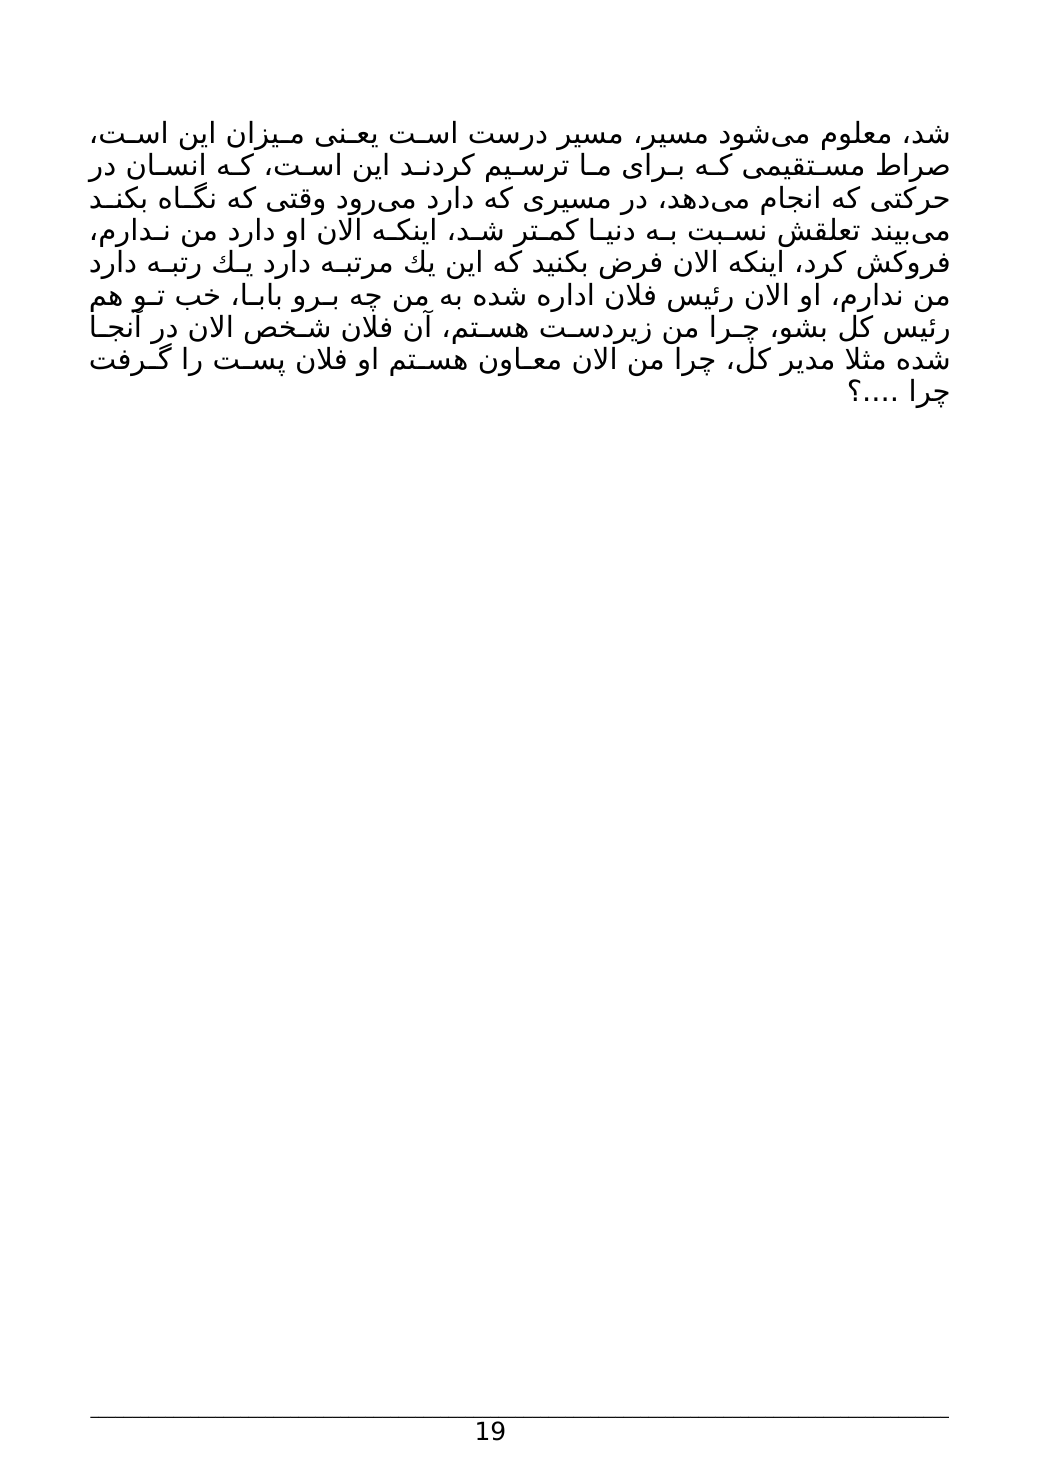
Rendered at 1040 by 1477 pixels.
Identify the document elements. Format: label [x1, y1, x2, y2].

text [89, 118, 951, 409]
